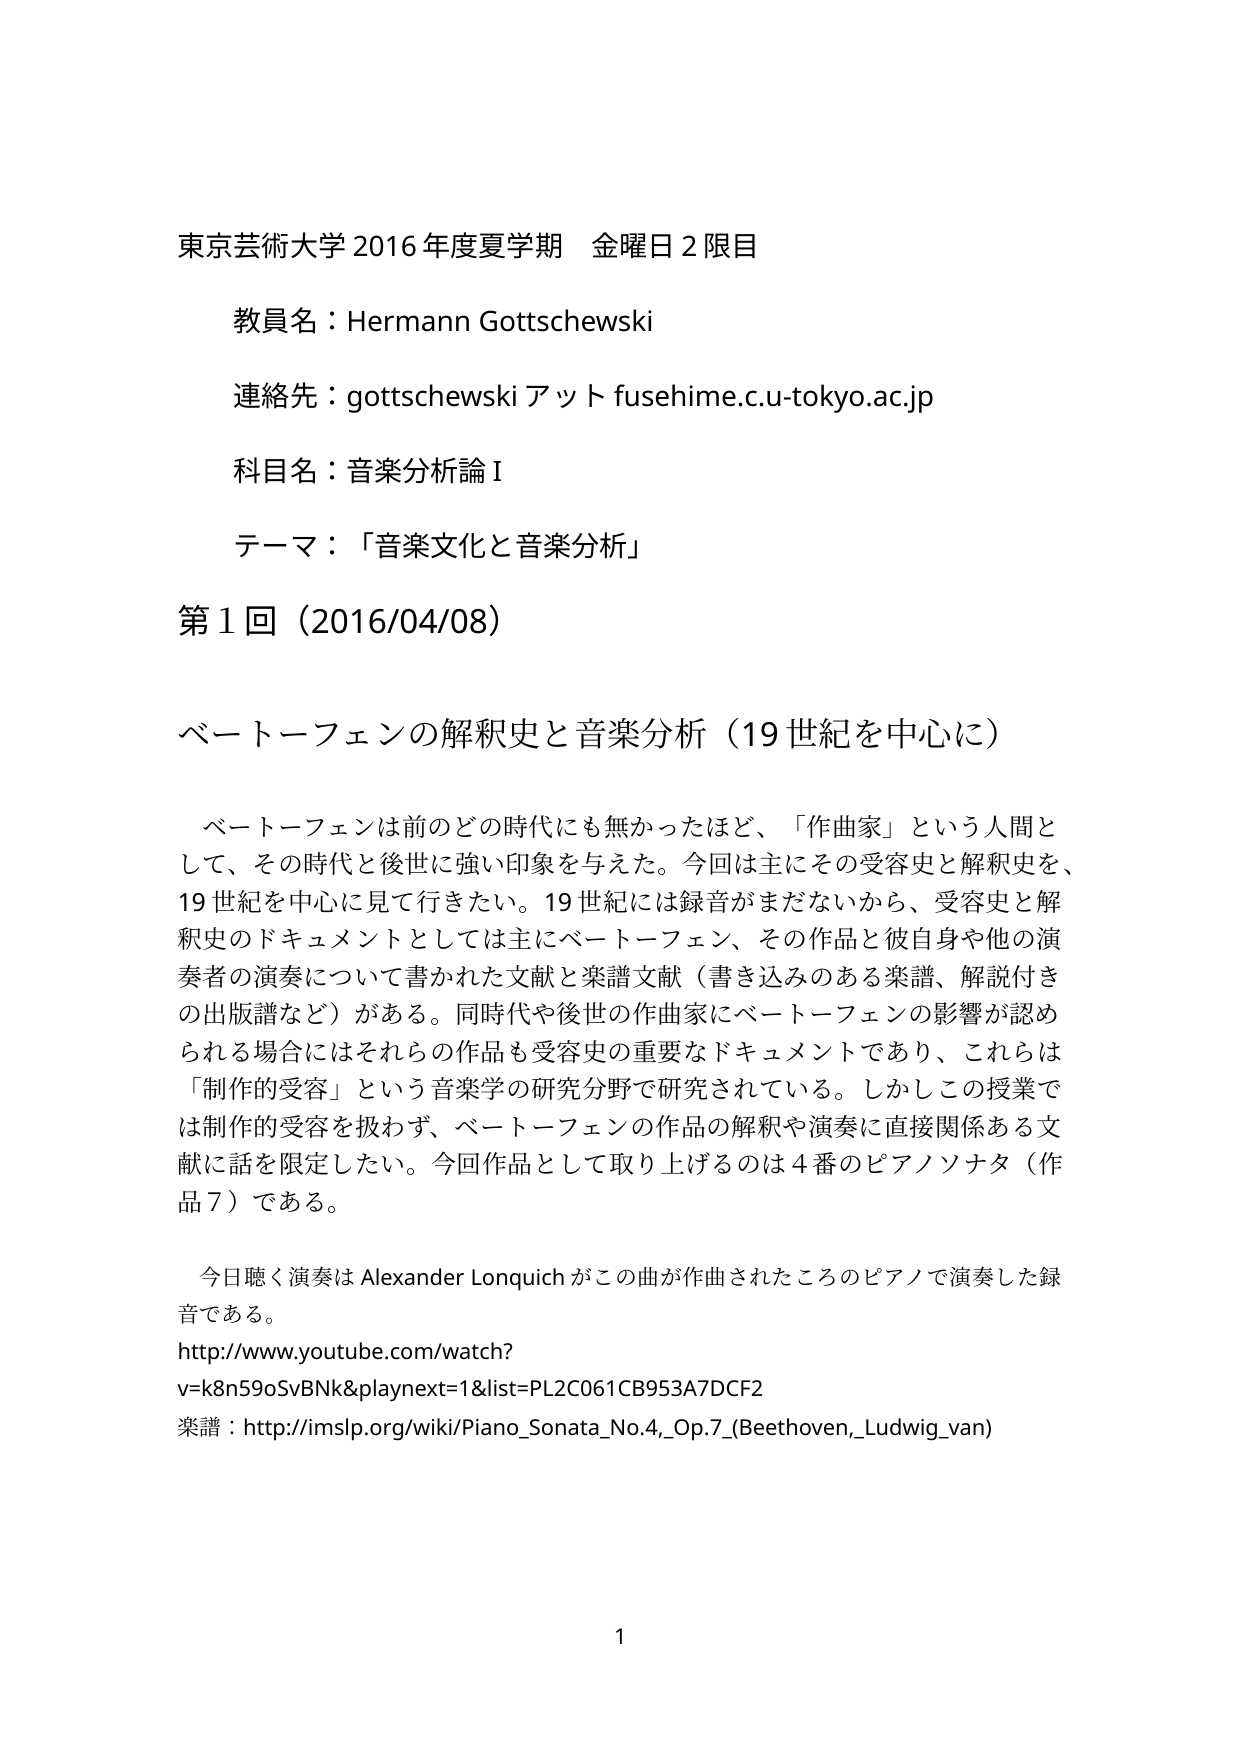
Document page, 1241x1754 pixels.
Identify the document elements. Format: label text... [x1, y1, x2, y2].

text 楽譜：http://imslp.org/wiki/Piano_Sonata_No.4,_Op.7_(Beethoven,_Ludwig_van) [177, 1407, 1063, 1444]
text ベートーフェンの解釈史と音楽分析（19世紀を中心に） [177, 694, 1063, 769]
text 今日聴く演奏はAlexander Lonquichがこの曲が作曲されたころのピアノで演奏した録音である。 [177, 1257, 1063, 1332]
text http://www.youtube.com/watch?v=k8n59oSvBNk&playnext=1&list=PL2C061CB953A7DCF2 [177, 1332, 1063, 1407]
text 第１回（2016/04/08） [177, 582, 1063, 657]
text ベートーフェンは前のどの時代にも無かったほど、「作曲家」という人間として、その時代と後世に強い印象を与えた。今回は主にその受容史と解釈史を、19世紀を中心に見て行きたい。19世紀には録音がまだないから、受容史と解釈史のドキュメントとしては主にベートーフェン、その作品と彼自身や他の演奏者の演奏について書かれた文献と楽譜文献（書き込みのある楽譜、解説付きの出版譜など）がある。同時代や後世の作曲家にベートーフェンの影響が認められる場合にはそれらの作品も受容史の重要なドキュメントであり、これらは「制作的受容」という音楽学の研究分野で研究されている。しかしこの授業では制作的受容を扱わず、ベートーフェンの作品の解釈や演奏に直接関係ある文献に話を限定したい。今回作品として取り上げるのは４番のピアノソナタ（作品７）である。 [177, 807, 1063, 1219]
text 東京芸術大学 2016年度夏学期 金曜日2限目 教員名：Hermann Gottschewski 連絡先：gottschewskiアットfusehime.c.u-tokyo.ac.jp 科目名：音楽分析論I テーマ：「音楽文化と音楽分析」 [177, 207, 1063, 582]
